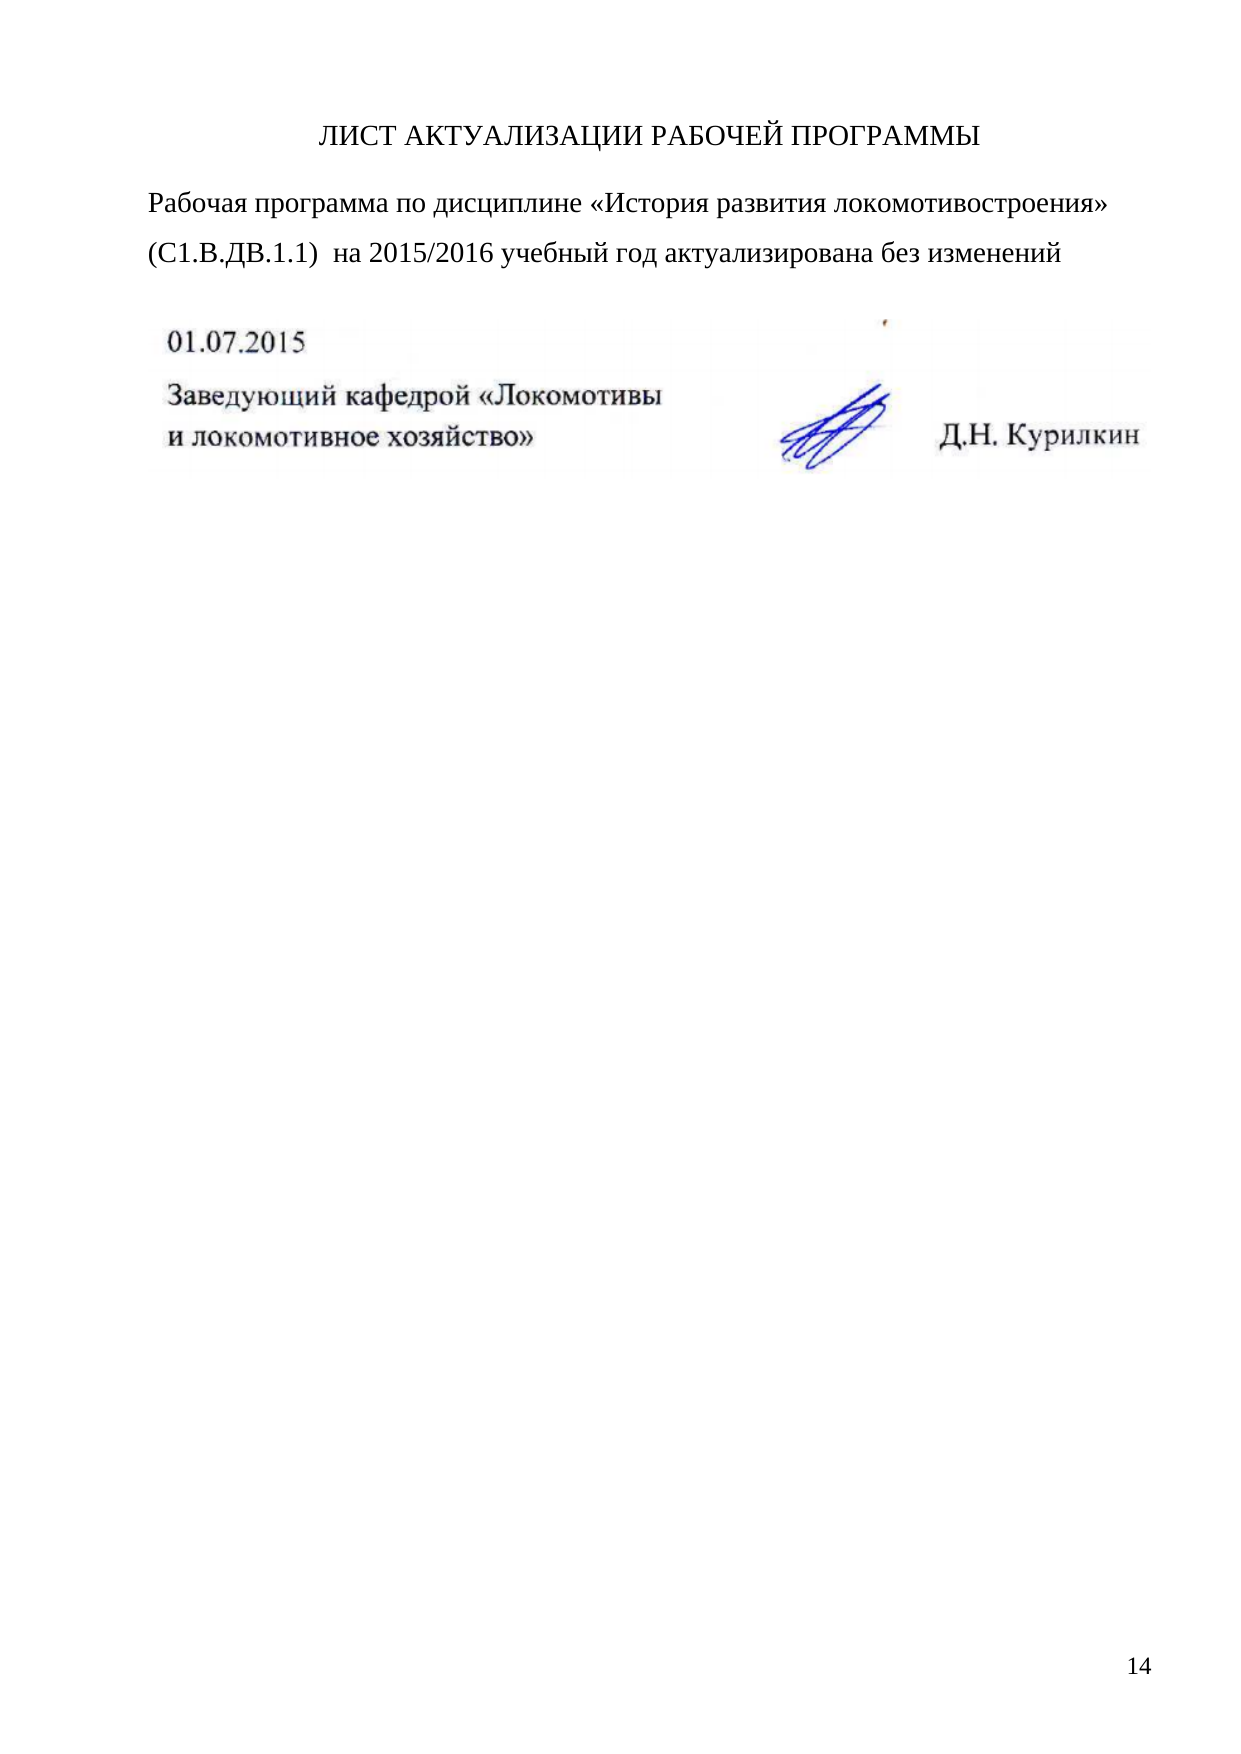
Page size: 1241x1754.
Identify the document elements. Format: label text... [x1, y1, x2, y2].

text Рабочая программа по дисциплине «История развития локомотивостроения» (С1.В.ДВ.1.1) на 2015/2016 учебный год актуализирована без изменений [148, 185, 1152, 269]
text ЛИСТ АКТУАЛИЗАЦИИ РАБОЧЕЙ ПРОГРАММЫ [148, 118, 1152, 152]
